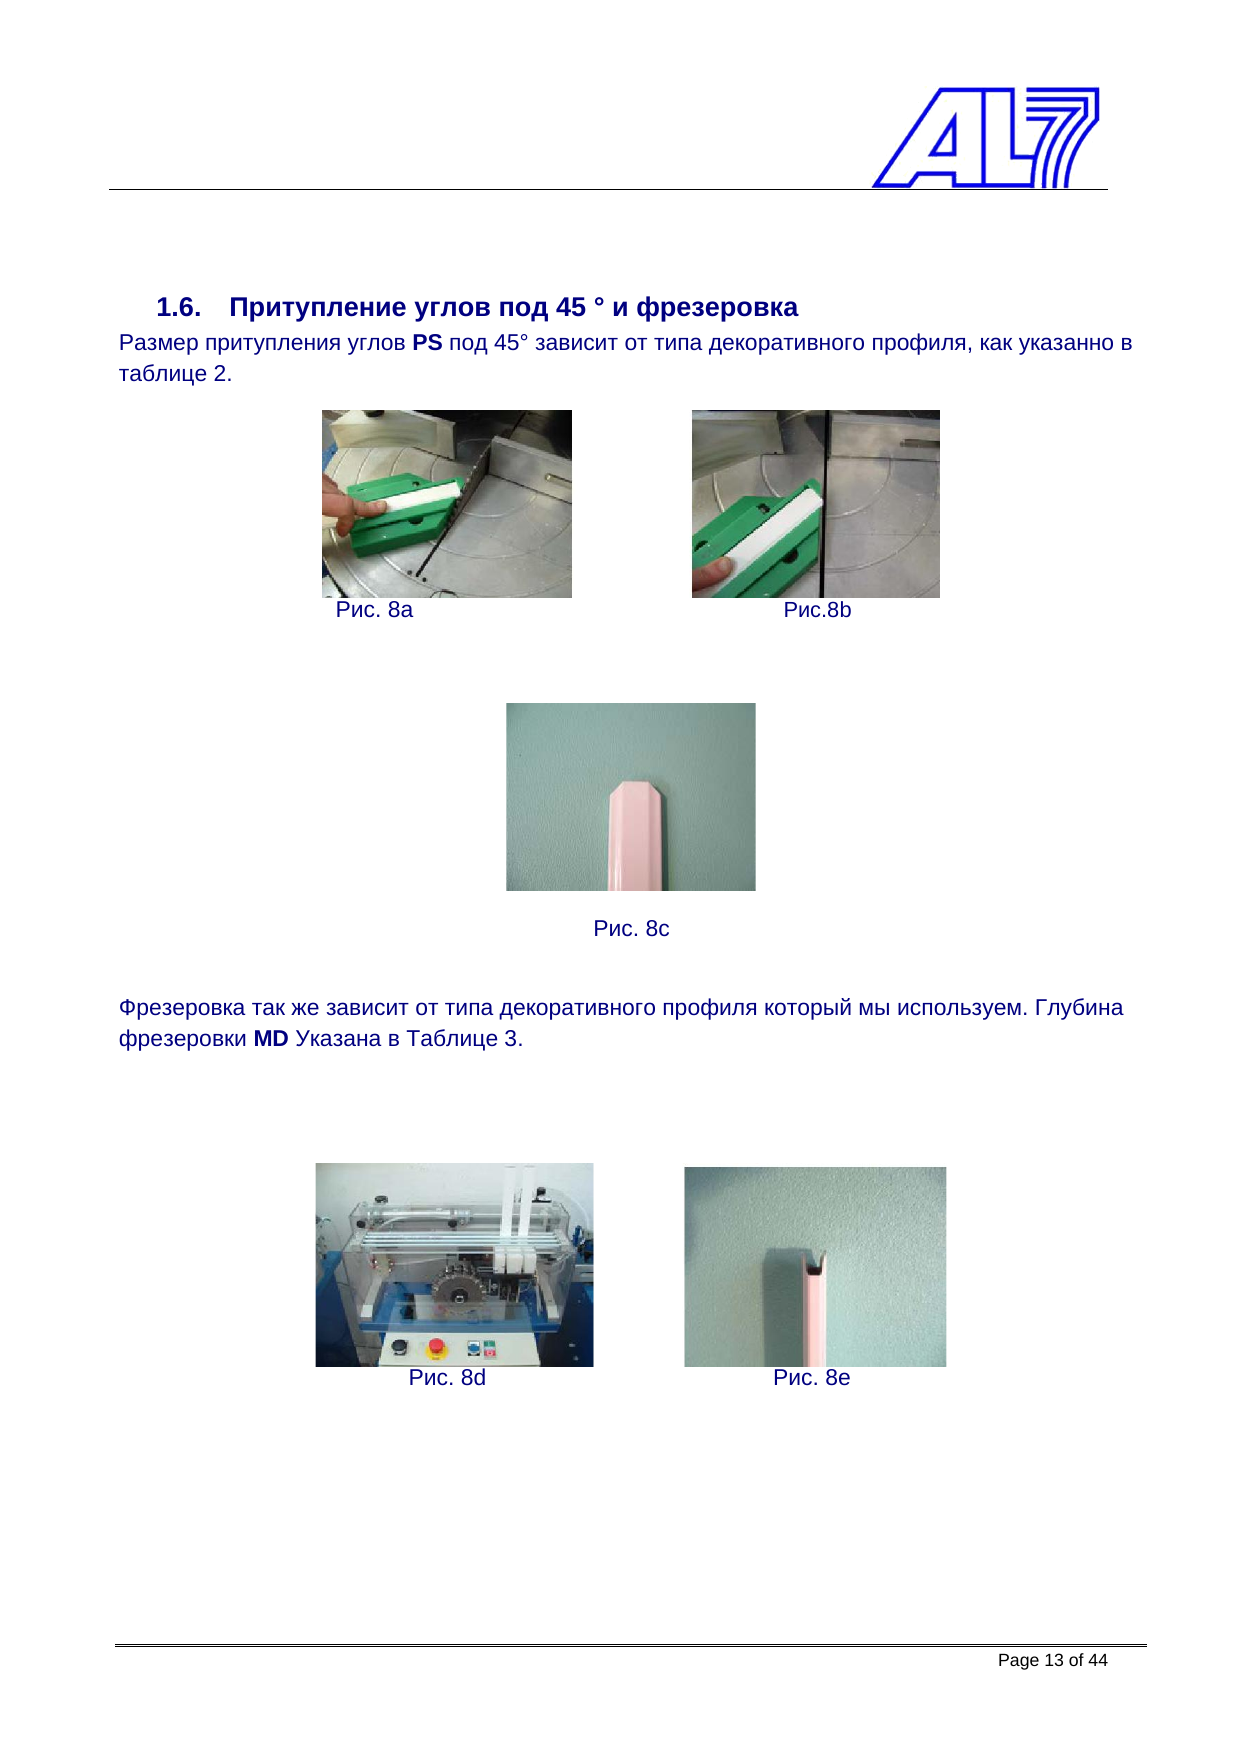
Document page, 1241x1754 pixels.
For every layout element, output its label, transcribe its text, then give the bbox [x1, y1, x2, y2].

text Page 13 of 44 [119, 1649, 1144, 1670]
text Фрезеровка так же зависит от типа декоративного профиля который мы используем. Глубина фрезеровки MD Указана в Таблице 3. [119, 993, 1144, 1051]
text Рис. 8a Рис.8b [335, 596, 1144, 622]
text Размер притупления углов PS под 45° зависит от типа декоративного профиля, как указанно в таблице 2. [119, 329, 1144, 386]
picture [506, 703, 756, 891]
text Рис. 8c [119, 914, 1144, 941]
text 1.6. Притупление углов под 45 ° и фрезеровка [156, 291, 1144, 322]
picture [322, 410, 940, 598]
picture [315, 1163, 947, 1367]
picture [869, 86, 1100, 189]
text Рис. 8d Рис. 8e [408, 1364, 1144, 1390]
